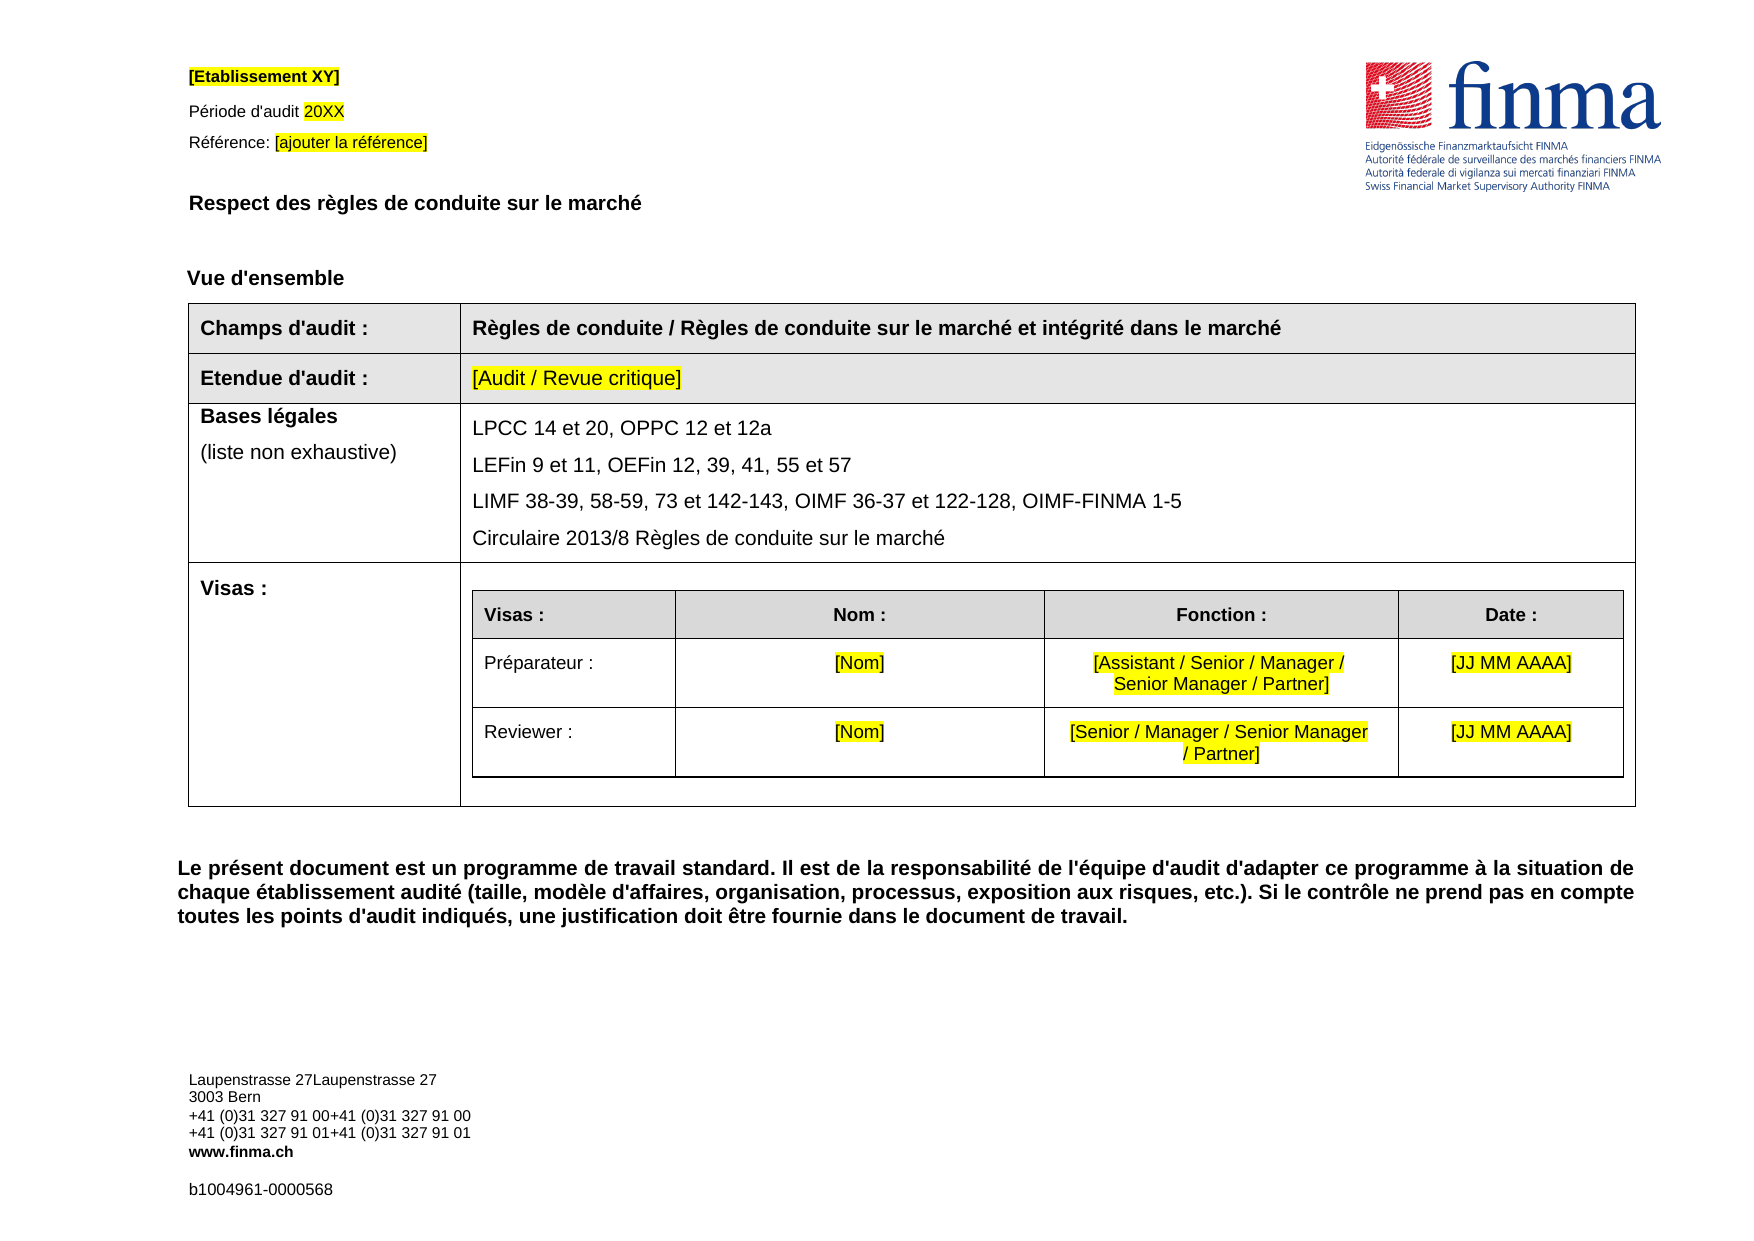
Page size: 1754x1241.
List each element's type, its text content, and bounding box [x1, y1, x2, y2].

table_cell Visas : [189, 563, 460, 806]
table_cell Bases légales (liste non exhaustive) [189, 404, 460, 562]
text Le présent document est un programme de travail standard. Il est de la responsabilité de l'équipe d'audit d'adapter ce programme à la situation de chaque établissement audité (taille, modèle d'affaires, organisation, processus, exposition aux risques, etc.). Si le contrôle ne prend pas en compte toutes les points d'audit indiqués, une justification doit être fournie dans le document de travail. [177, 856, 1636, 928]
table_cell Etendue d'audit : [189, 354, 460, 403]
picture [1365, 61, 1661, 192]
table_cell [Audit / Revue critique] [461, 354, 1635, 403]
text Vue d'ensemble [187, 266, 1636, 290]
table_header Règles de conduite / Règles de conduite sur le marché et intégrité dans le marché [461, 304, 1635, 353]
table_cell [461, 563, 1635, 806]
table_cell LPCC 14 et 20, OPPC 12 et 12a LEFin 9 et 11, OEFin 12, 39, 41, 55 et 57 LIMF 38-39, 58-59, 73 et 142-143, OIMF 36-37 et 122-128, OIMF-FINMA 1-5 Circulaire 2013/8 Règles de conduite sur le marché [461, 404, 1635, 562]
table_header Champs d'audit : [189, 304, 460, 353]
